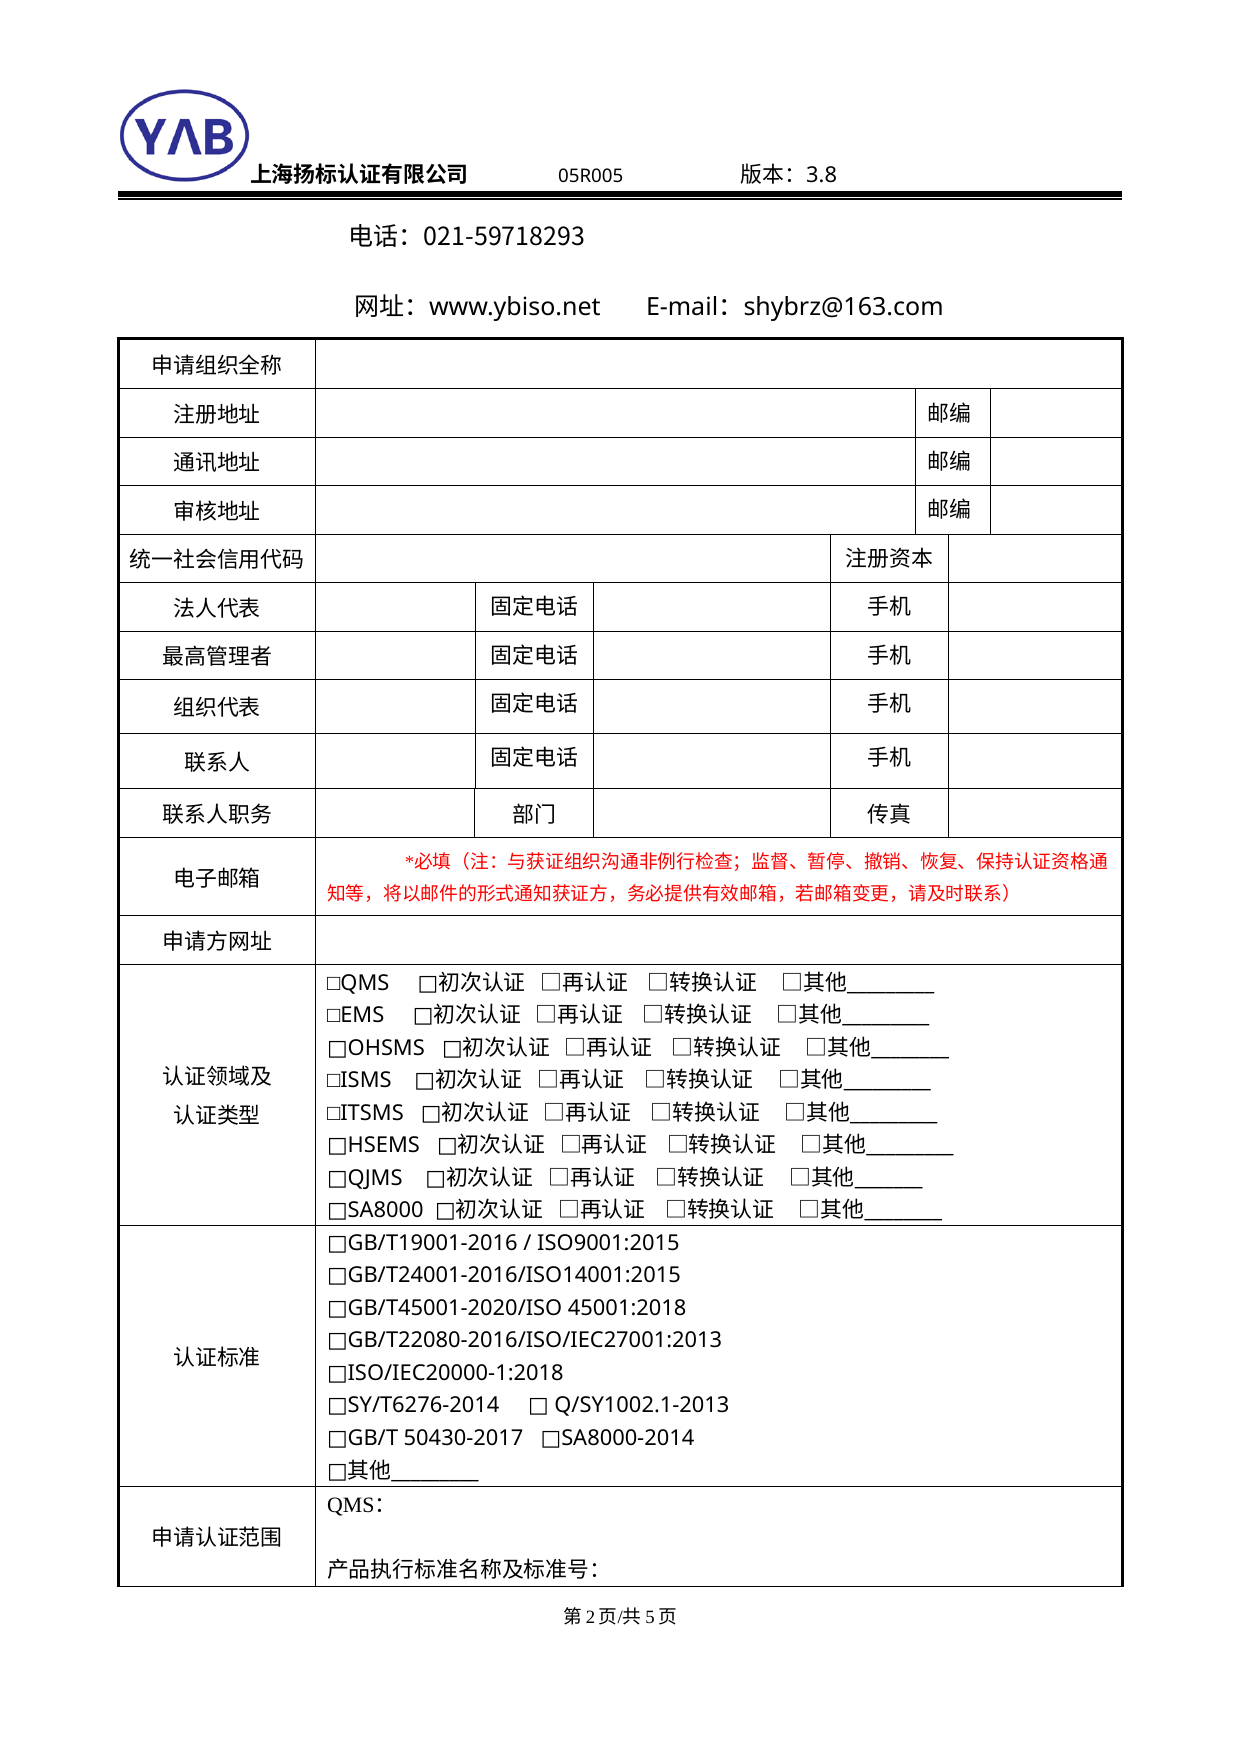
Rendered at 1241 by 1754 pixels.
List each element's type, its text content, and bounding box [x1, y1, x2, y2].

table_cell [316, 583, 475, 631]
table_cell [316, 734, 475, 788]
table_cell 邮编 [916, 438, 990, 485]
table_cell [949, 789, 1121, 837]
table_cell QMS： 产品执行标准名称及标准号： [316, 1487, 1121, 1586]
table_cell 注册资本 [831, 535, 948, 582]
table_cell [949, 535, 1121, 582]
table_cell [991, 438, 1121, 485]
table_cell □QMS □初次认证 □再认证 □转换认证 □其他_________ □EMS □初次认证 □再认证 □转换认证 □其他_________ □OHSMS □初次认证 □再认证 □转换认证 □其他________ □ISMS □初次认证 □再认证 □转换认证 □其他_________ □ITSMS □初次认证 □再认证 □转换认证 □其他_________ □HSEMS □初次认证 □再认证 □转换认证 □其他_________ □QJMS □初次认证 □再认证 □转换认证 □其他_______ □SA8000 □初次认证 □再认证 □转换认证 □其他________ [316, 965, 1121, 1224]
table_cell [316, 916, 1121, 963]
table_cell 法人代表 [120, 583, 315, 631]
picture [118, 88, 250, 182]
table_cell 部门 [475, 789, 593, 837]
table_cell □GB/T19001-2016 / ISO9001:2015 □GB/T24001-2016/ISO14001:2015 □GB/T45001-2020/ISO 45001:2018 □GB/T22080-2016/ISO/IEC27001:2013 □ISO/IEC20000-1:2018 □SY/T6276-2014 □ Q/SY1002.1-2013 □GB/T 50430-2017 □SA8000-2014 □其他_________ [316, 1226, 1121, 1486]
table_cell [949, 632, 1121, 679]
table_cell [594, 583, 830, 631]
table_cell [316, 789, 474, 837]
table_cell 传真 [831, 789, 948, 837]
table_cell [316, 486, 915, 534]
table_cell [316, 680, 475, 733]
table_cell [949, 583, 1121, 631]
table_cell [594, 632, 830, 679]
table_cell [594, 734, 830, 788]
table_cell 申请认证范围 [120, 1487, 315, 1586]
table_cell 最高管理者 [120, 632, 315, 679]
text 网址：www.ybiso.net E-mail：shybrz@163.com [140, 272, 1122, 337]
table_cell 固定电话 [476, 632, 593, 679]
table_cell [991, 389, 1121, 437]
table_cell 邮编 [916, 389, 990, 437]
table_cell [316, 389, 915, 437]
table_cell 固定电话 [476, 734, 593, 788]
table_cell 邮编 [916, 486, 990, 534]
table_cell 固定电话 [476, 680, 593, 733]
table_cell 申请方网址 [120, 916, 315, 963]
table_cell 认证标准 [120, 1226, 315, 1486]
table_cell 手机 [831, 734, 948, 788]
table_header 申请组织全称 [120, 340, 315, 388]
table_cell *必填（注：与获证组织沟通非例行检查；监督、暂停、撤销、恢复、保持认证资格通知等，将以邮件的形式通知获证方，务必提供有效邮箱，若邮箱变更，请及时联系） [316, 838, 1121, 915]
table_cell 固定电话 [476, 583, 593, 631]
table_cell 手机 [831, 680, 948, 733]
table_cell 手机 [831, 583, 948, 631]
table_cell 通讯地址 [120, 438, 315, 485]
table_cell 统一社会信用代码 [120, 535, 315, 582]
table_cell [594, 680, 830, 733]
table_cell 联系人职务 [120, 789, 315, 837]
table_cell 组织代表 [120, 680, 315, 733]
table_cell [316, 438, 915, 485]
table_cell 注册地址 [120, 389, 315, 437]
table_header [316, 340, 1121, 388]
table_cell 联系人 [120, 734, 315, 788]
table_cell [316, 632, 475, 679]
table_cell [316, 535, 830, 582]
table_cell [949, 734, 1121, 788]
table_cell 手机 [831, 632, 948, 679]
text 电话：021-59718293 [140, 202, 1122, 267]
table_cell [949, 680, 1121, 733]
table_cell [594, 789, 830, 837]
table_cell [991, 486, 1121, 534]
table_cell 审核地址 [120, 486, 315, 534]
table_cell 电子邮箱 [120, 838, 315, 915]
table_cell 认证领域及 认证类型 [120, 965, 315, 1224]
